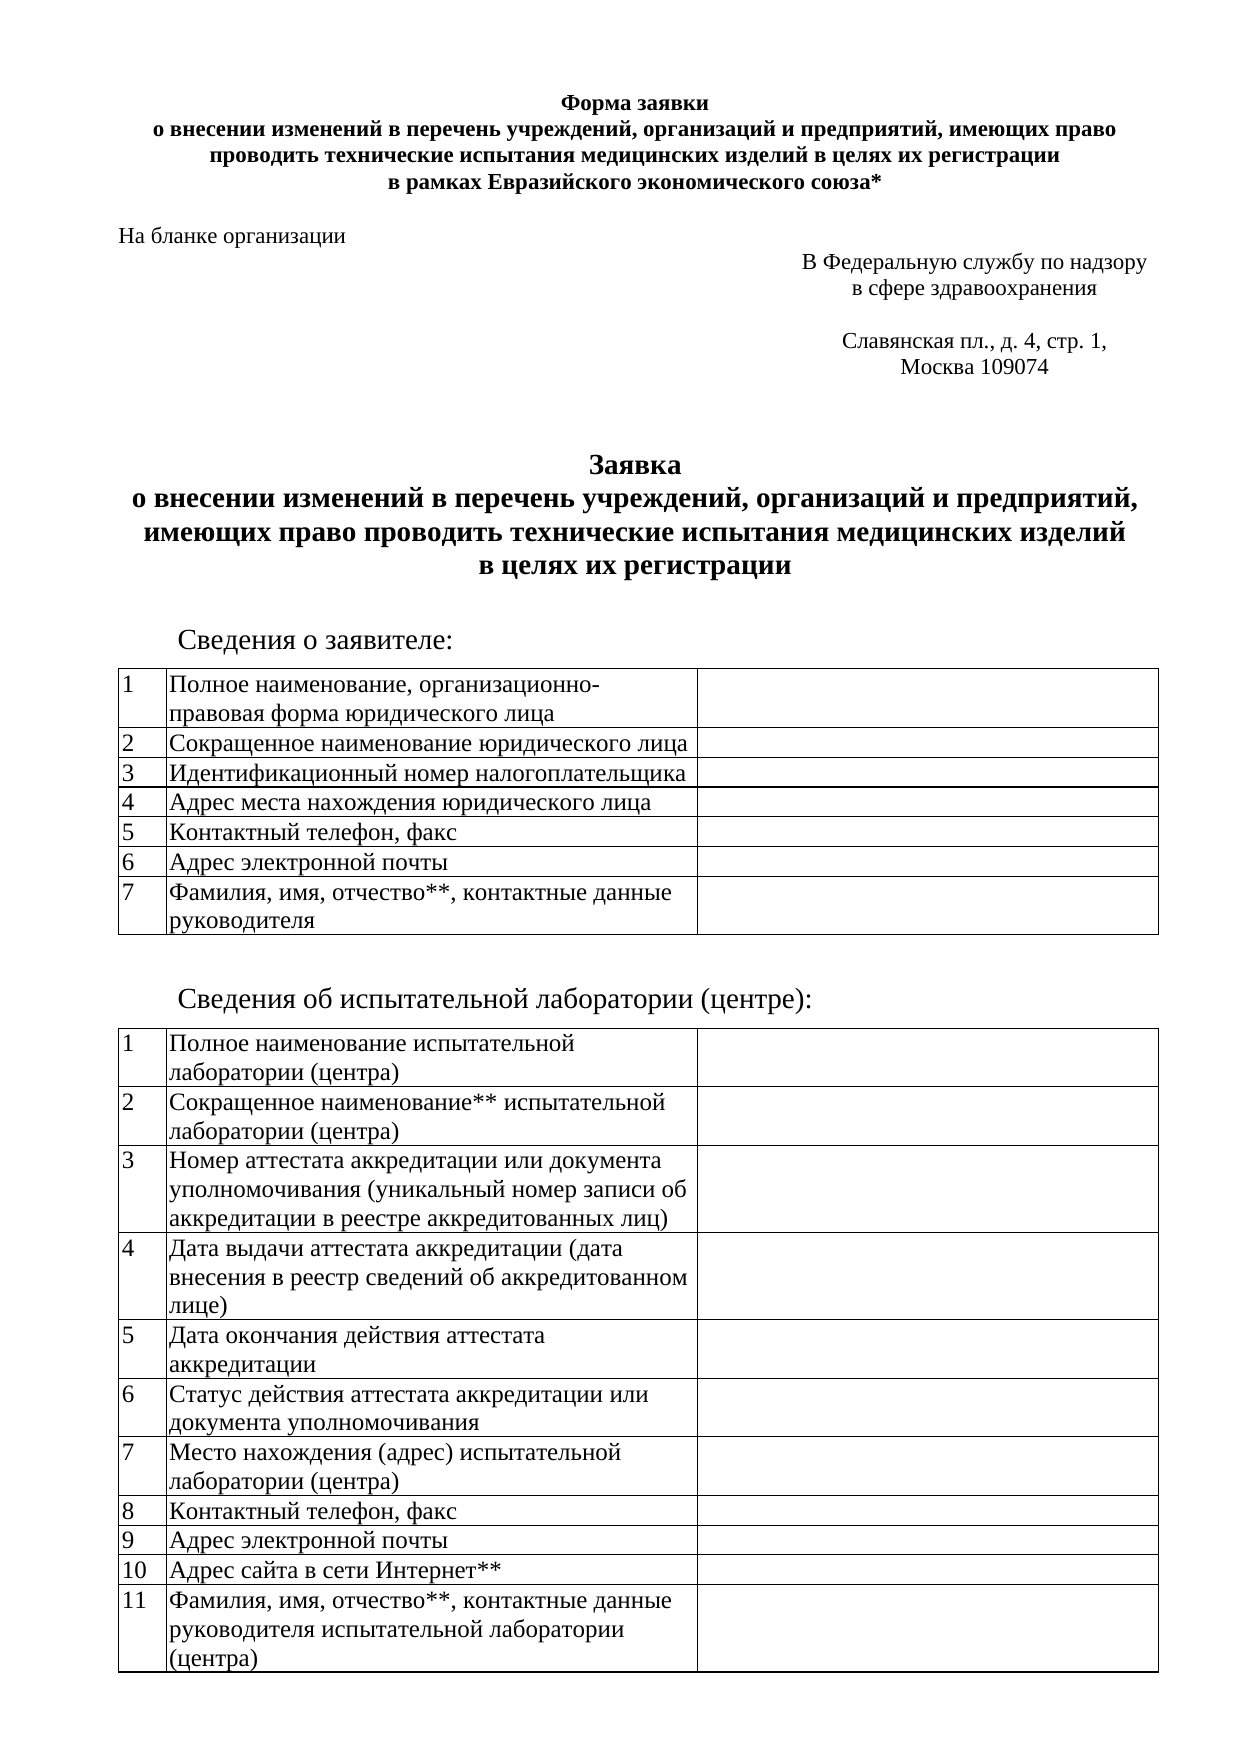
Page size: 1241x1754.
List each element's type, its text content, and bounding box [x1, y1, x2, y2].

text В Федеральную службу по надзору в сфере здравоохранения [797, 248, 1152, 301]
table_cell [698, 817, 1158, 846]
table_cell [698, 788, 1158, 816]
table_cell 3 [119, 1146, 166, 1232]
table_cell 4 [119, 788, 166, 816]
table_cell Адрес электронной почты [167, 847, 697, 876]
table_cell Дата выдачи аттестата аккредитации (дата внесения в реестр сведений об аккредитованном лице) [167, 1233, 697, 1319]
table_cell 2 [119, 1087, 166, 1144]
text в целях их регистрации [118, 547, 1152, 581]
text Форма заявки о внесении изменений в перечень учреждений, организаций и предприятий, имеющих право проводить технические испытания медицинских изделий в целях их регистрации [118, 89, 1152, 168]
table_header Полное наименование испытательной лаборатории (центра) [167, 1029, 697, 1086]
table_cell [698, 1526, 1158, 1554]
table_cell Адрес сайта в сети Интернет** [167, 1555, 697, 1584]
table_cell 11 [119, 1585, 166, 1671]
table_cell 7 [119, 877, 166, 934]
table_cell Дата окончания действия аттестата аккредитации [167, 1320, 697, 1378]
table_cell 5 [119, 1320, 166, 1378]
table_cell [698, 728, 1158, 757]
table_cell Идентификационный номер налогоплательщика [167, 758, 697, 786]
table_cell [698, 877, 1158, 934]
text о внесении изменений в перечень учреждений, организаций и предприятий, [118, 480, 1152, 514]
table_cell [698, 1437, 1158, 1495]
table_cell [698, 1379, 1158, 1436]
table_cell Фамилия, имя, отчество**, контактные данные руководителя [167, 877, 697, 934]
table_cell Номер аттестата аккредитации или документа уполномочивания (уникальный номер записи об аккредитации в реестре аккредитованных лиц) [167, 1146, 697, 1232]
text имеющих право проводить технические испытания медицинских изделий [118, 514, 1152, 547]
table_cell Статус действия аттестата аккредитации или документа уполномочивания [167, 1379, 697, 1436]
table_cell 6 [119, 847, 166, 876]
table_cell 3 [119, 758, 166, 786]
table_cell 7 [119, 1437, 166, 1495]
table_header [698, 1029, 1158, 1086]
table_cell [698, 1555, 1158, 1584]
table_cell [698, 847, 1158, 876]
table_cell [698, 1320, 1158, 1378]
table_cell Фамилия, имя, отчество**, контактные данные руководителя испытательной лаборатории (центра) [167, 1585, 697, 1671]
table_cell 2 [119, 728, 166, 757]
table_header 1 [119, 1029, 166, 1086]
table_cell Сокращенное наименование юридического лица [167, 728, 697, 757]
text Заявка [118, 447, 1152, 480]
table_cell Контактный телефон, факс [167, 1496, 697, 1524]
table_cell 4 [119, 1233, 166, 1319]
table_cell Контактный телефон, факс [167, 817, 697, 846]
table_cell [698, 1233, 1158, 1319]
table_cell 10 [119, 1555, 166, 1584]
table_cell [698, 1087, 1158, 1144]
table_cell 6 [119, 1379, 166, 1436]
table_header Полное наименование, организационно-правовая форма юридического лица [167, 669, 697, 727]
text в рамках Евразийского экономического союза* [118, 168, 1152, 194]
text На бланке организации [118, 222, 1152, 248]
table_cell 8 [119, 1496, 166, 1524]
text Сведения об испытательной лаборатории (центре): [118, 981, 1152, 1015]
table_cell Сокращенное наименование** испытательной лаборатории (центра) [167, 1087, 697, 1144]
table_cell 5 [119, 817, 166, 846]
text Славянская пл., д. 4, стр. 1, [797, 327, 1152, 353]
table_cell Место нахождения (адрес) испытательной лаборатории (центра) [167, 1437, 697, 1495]
table_header 1 [119, 669, 166, 727]
table_cell [698, 1496, 1158, 1524]
table_cell [698, 1146, 1158, 1232]
text Москва 109074 [797, 353, 1152, 380]
table_cell [698, 758, 1158, 786]
table_cell Адрес электронной почты [167, 1526, 697, 1554]
table_cell Адрес места нахождения юридического лица [167, 788, 697, 816]
table_cell [698, 1585, 1158, 1671]
table_header [698, 669, 1158, 727]
table_cell 9 [119, 1526, 166, 1554]
text Сведения о заявителе: [118, 622, 1152, 656]
